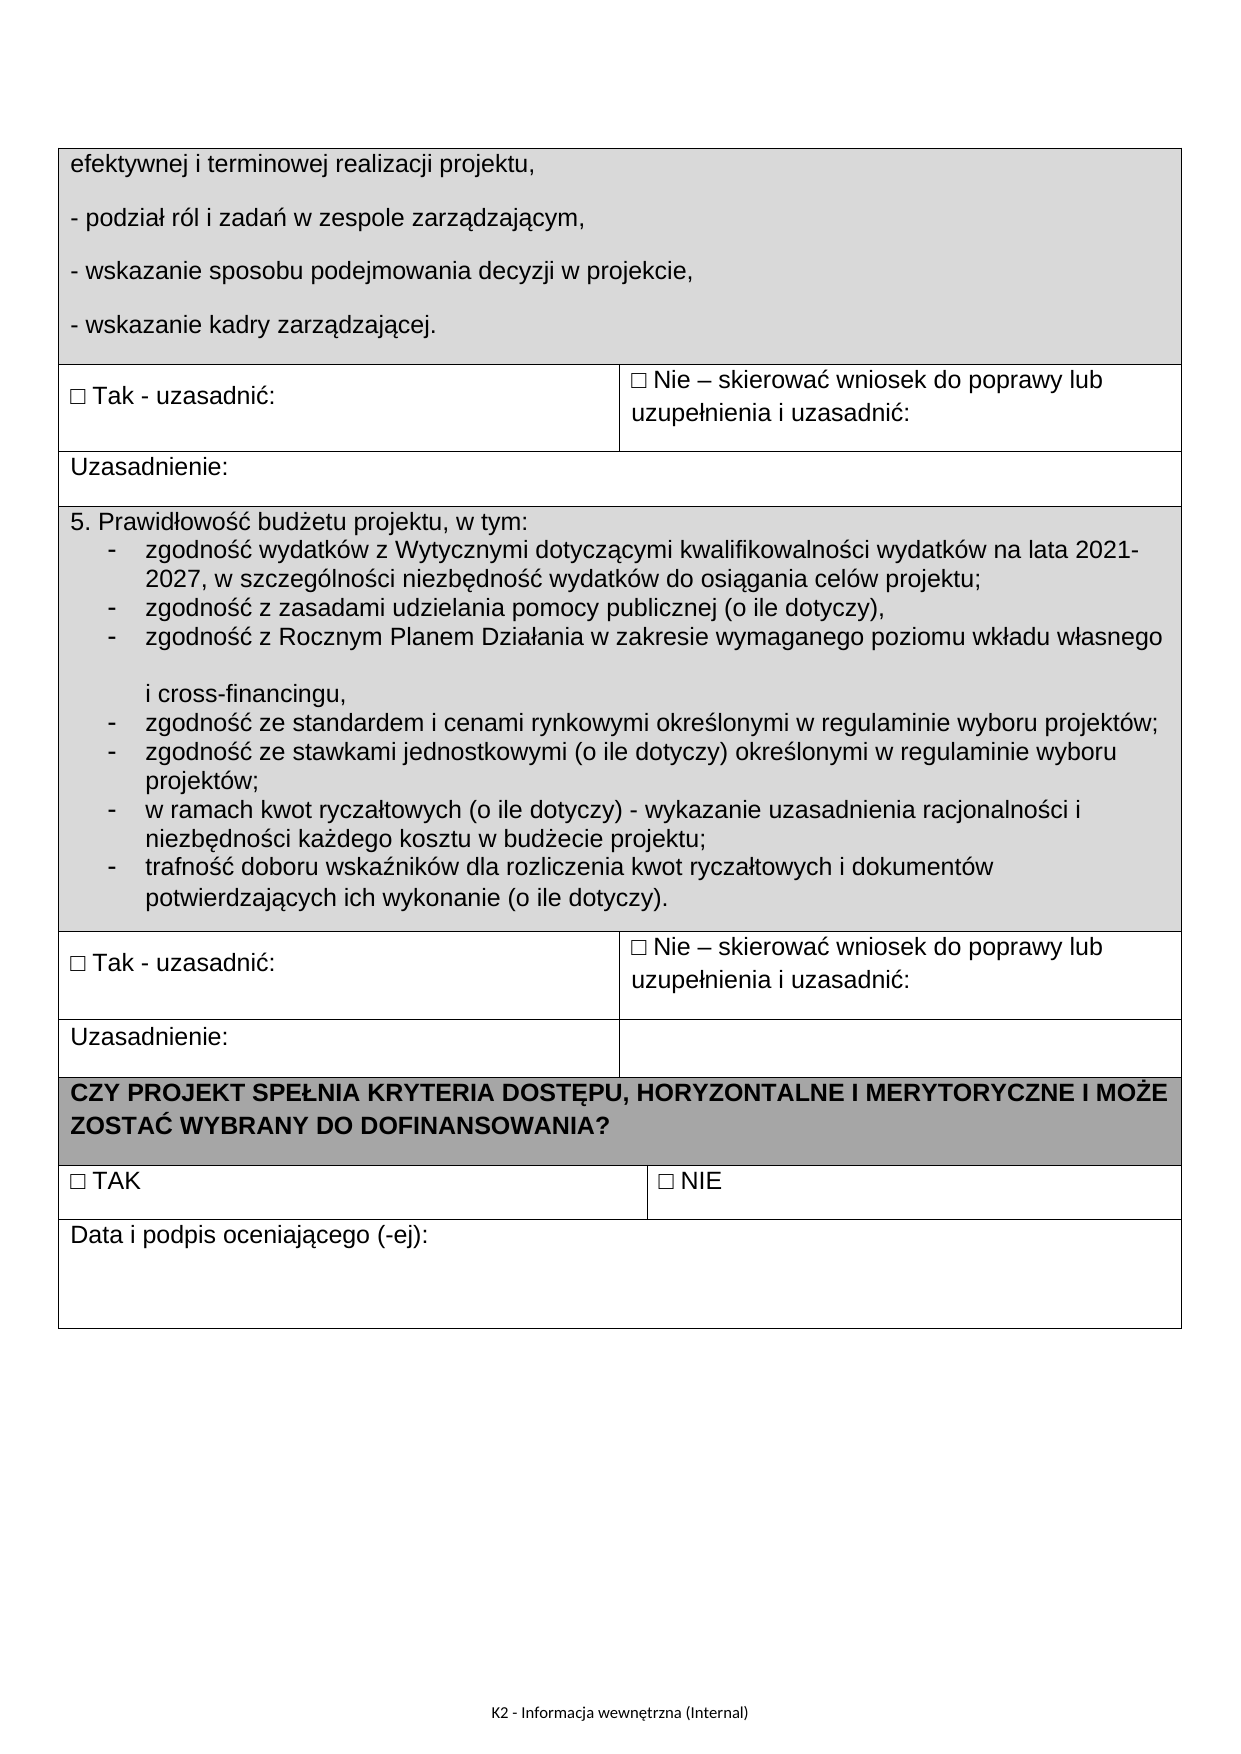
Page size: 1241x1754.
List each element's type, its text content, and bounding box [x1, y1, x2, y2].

table_cell 5. Prawidłowość budżetu projektu, w tym: zgodność wydatków z Wytycznymi dotyczącymi kwalifikowalności wydatków na lata 2021-2027, w szczególności niezbędność wydatków do osiągania celów projektu; zgodność z zasadami udzielania pomocy publicznej (o ile dotyczy), zgodność z Rocznym Planem Działania w zakresie wymaganego poziomu wkładu własnego i cross-financingu, zgodność ze standardem i cenami rynkowymi określonymi w regulaminie wyboru projektów; zgodność ze stawkami jednostkowymi (o ile dotyczy) określonymi w regulaminie wyboru projektów; w ramach kwot ryczałtowych (o ile dotyczy) - wykazanie uzasadnienia racjonalności i niezbędności każdego kosztu w budżecie projektu; trafność doboru wskaźników dla rozliczenia kwot ryczałtowych i dokumentów potwierdzających ich wykonanie (o ile dotyczy). [59, 507, 1181, 931]
table_cell □ Nie – skierować wniosek do poprawy lub uzupełnienia i uzasadnić: [620, 365, 1181, 451]
table_cell □ Tak - uzasadnić: [59, 932, 619, 1018]
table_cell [59, 149, 1181, 364]
table_cell □ TAK [59, 1166, 647, 1219]
table_cell □ NIE [648, 1166, 1181, 1219]
table_cell □ Tak - uzasadnić: [59, 365, 619, 451]
table_cell [620, 1020, 1181, 1077]
table_cell □ Nie – skierować wniosek do poprawy lub uzupełnienia i uzasadnić: [620, 932, 1181, 1018]
table_cell Uzasadnienie: [59, 452, 1181, 506]
table_cell Uzasadnienie: [59, 1020, 619, 1077]
table_cell CZY PROJEKT SPEŁNIA KRYTERIA DOSTĘPU, HORYZONTALNE I MERYTORYCZNE I MOŻE ZOSTAĆ WYBRANY DO DOFINANSOWANIA? [59, 1078, 1181, 1165]
table_cell Data i podpis oceniającego (-ej): [59, 1220, 1181, 1328]
